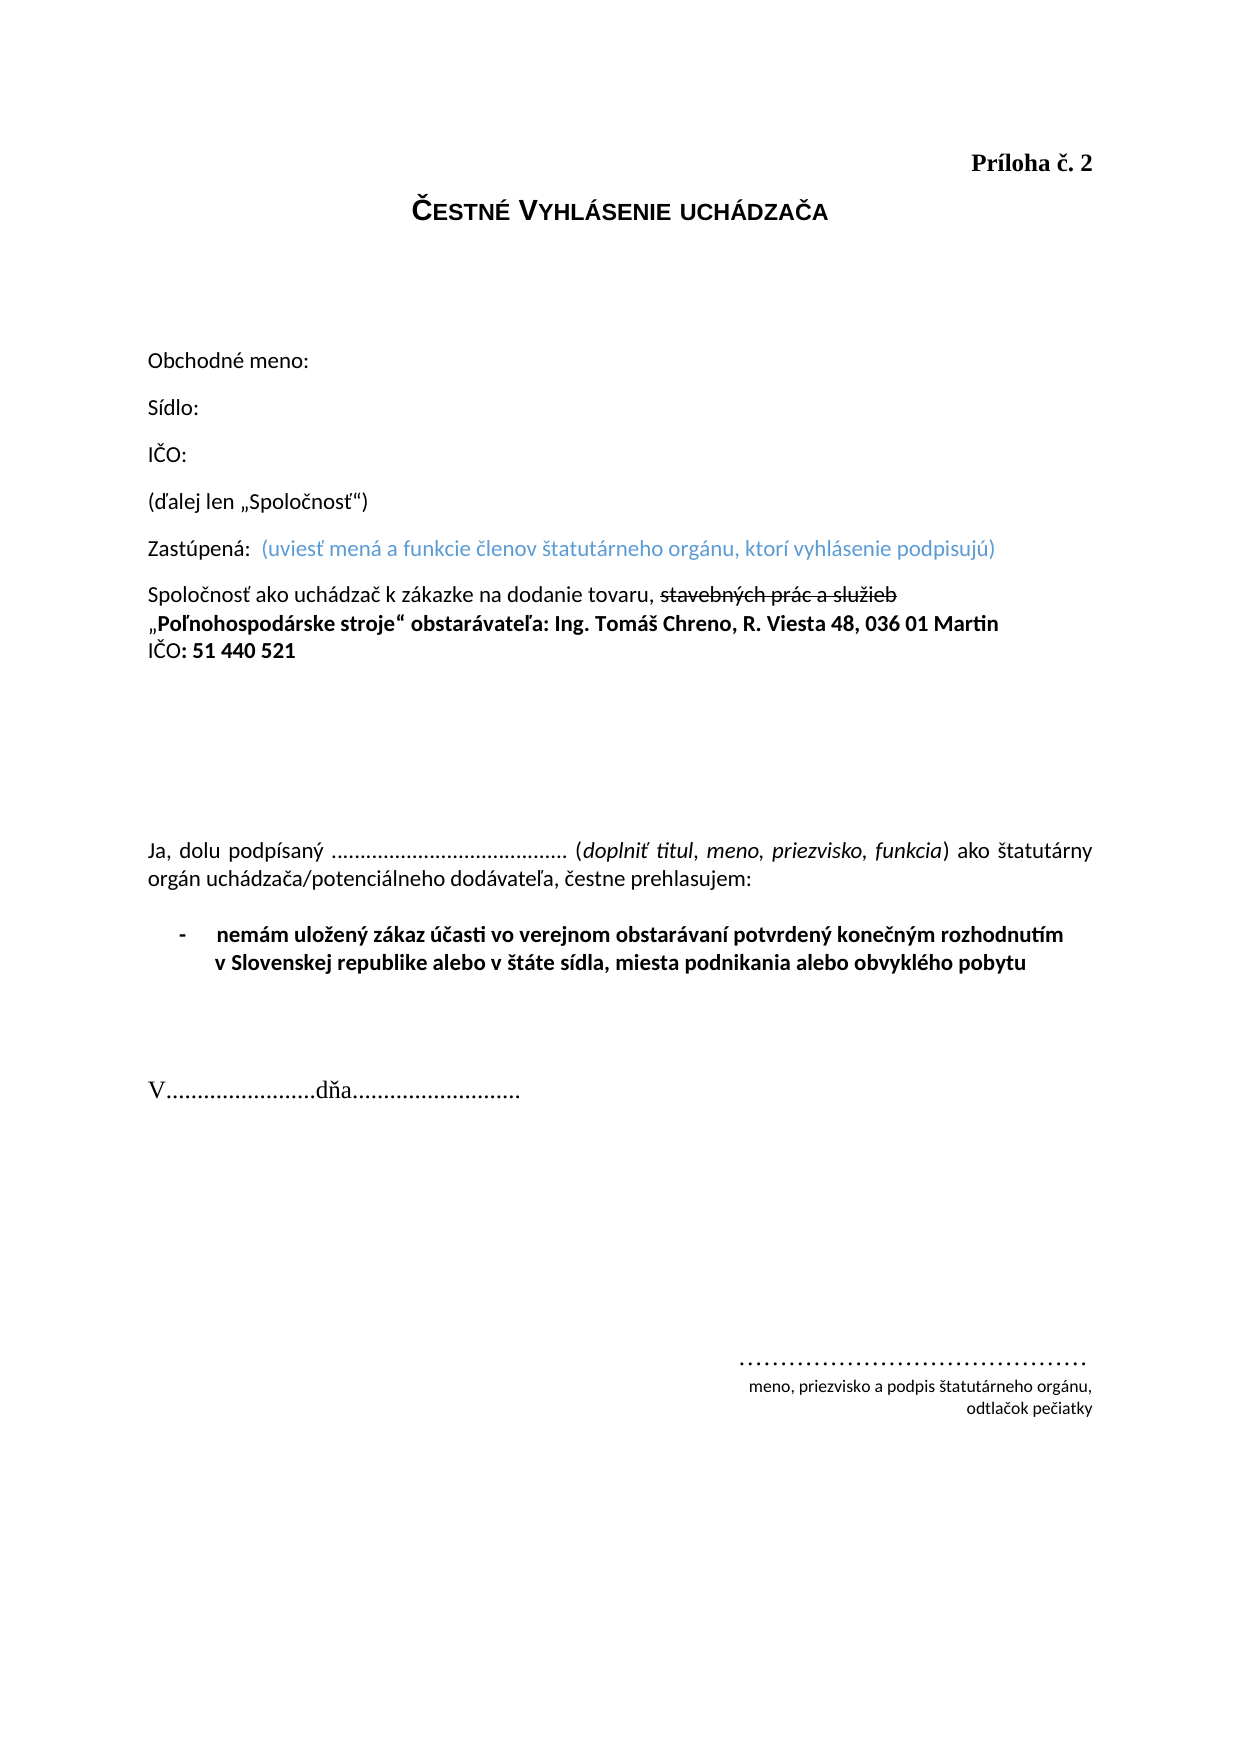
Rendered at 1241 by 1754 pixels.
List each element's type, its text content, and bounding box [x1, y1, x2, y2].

text Zastúpená: (uviesť mená a funkcie členov štatutárneho orgánu, ktorí vyhlásenie podpisujú) [148, 534, 1093, 562]
text Ja, dolu podpísaný ......................................... (doplniť titul, meno, priezvisko, funkcia) ako štatutárny orgán uchádzača/potenciálneho dodávateľa, čestne prehlasujem: [148, 836, 1093, 892]
text IČO: [148, 440, 1093, 468]
text V........................dňa........................... [148, 1075, 1093, 1104]
text meno, priezvisko a podpis štatutárneho orgánu, [148, 1375, 1093, 1397]
text IČO: 51 440 521 [148, 637, 1093, 665]
text Čestné Vyhlásenie uchádzača [148, 193, 1093, 227]
text …………………………………… [148, 1342, 1093, 1371]
text Príloha č. 2 [148, 148, 1093, 176]
text v Slovenskej republike alebo v štáte sídla, miesta podnikania alebo obvyklého pobytu [148, 948, 1093, 976]
text (ďalej len „Spoločnosť“) [148, 487, 1093, 515]
text Sídlo: [148, 393, 1093, 421]
text Spoločnosť ako uchádzač k zákazke na dodanie tovaru, stavebných prác a služieb „Poľnohospodárske stroje“ obstarávateľa: Ing. Tomáš Chreno, R. Viesta 48, 036 01 Martin [148, 581, 1093, 637]
text Obchodné meno: [148, 346, 1093, 374]
list nemám uložený zákaz účasti vo verejnom obstarávaní potvrdený konečným rozhodnutím [179, 920, 1093, 948]
text odtlačok pečiatky [148, 1397, 1093, 1419]
